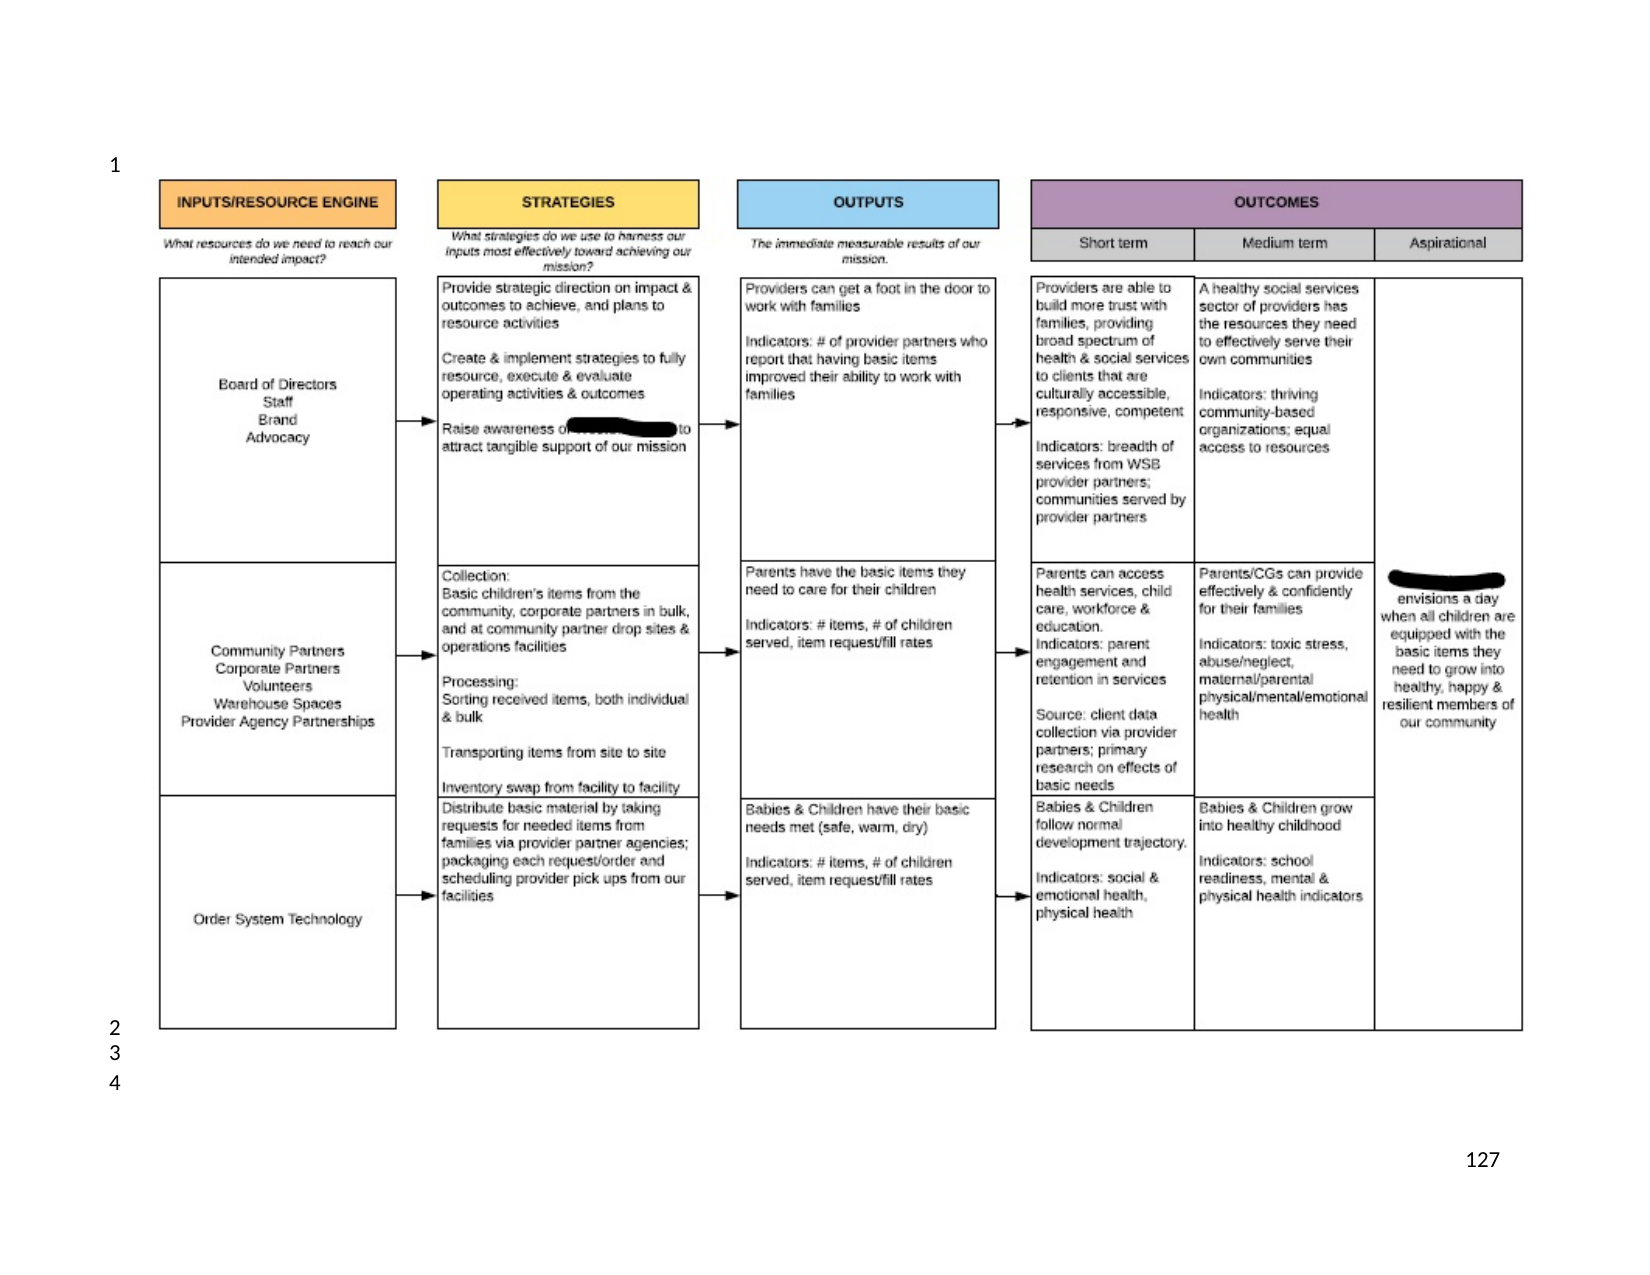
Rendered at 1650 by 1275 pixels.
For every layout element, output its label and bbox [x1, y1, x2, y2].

picture [150, 175, 1530, 1036]
